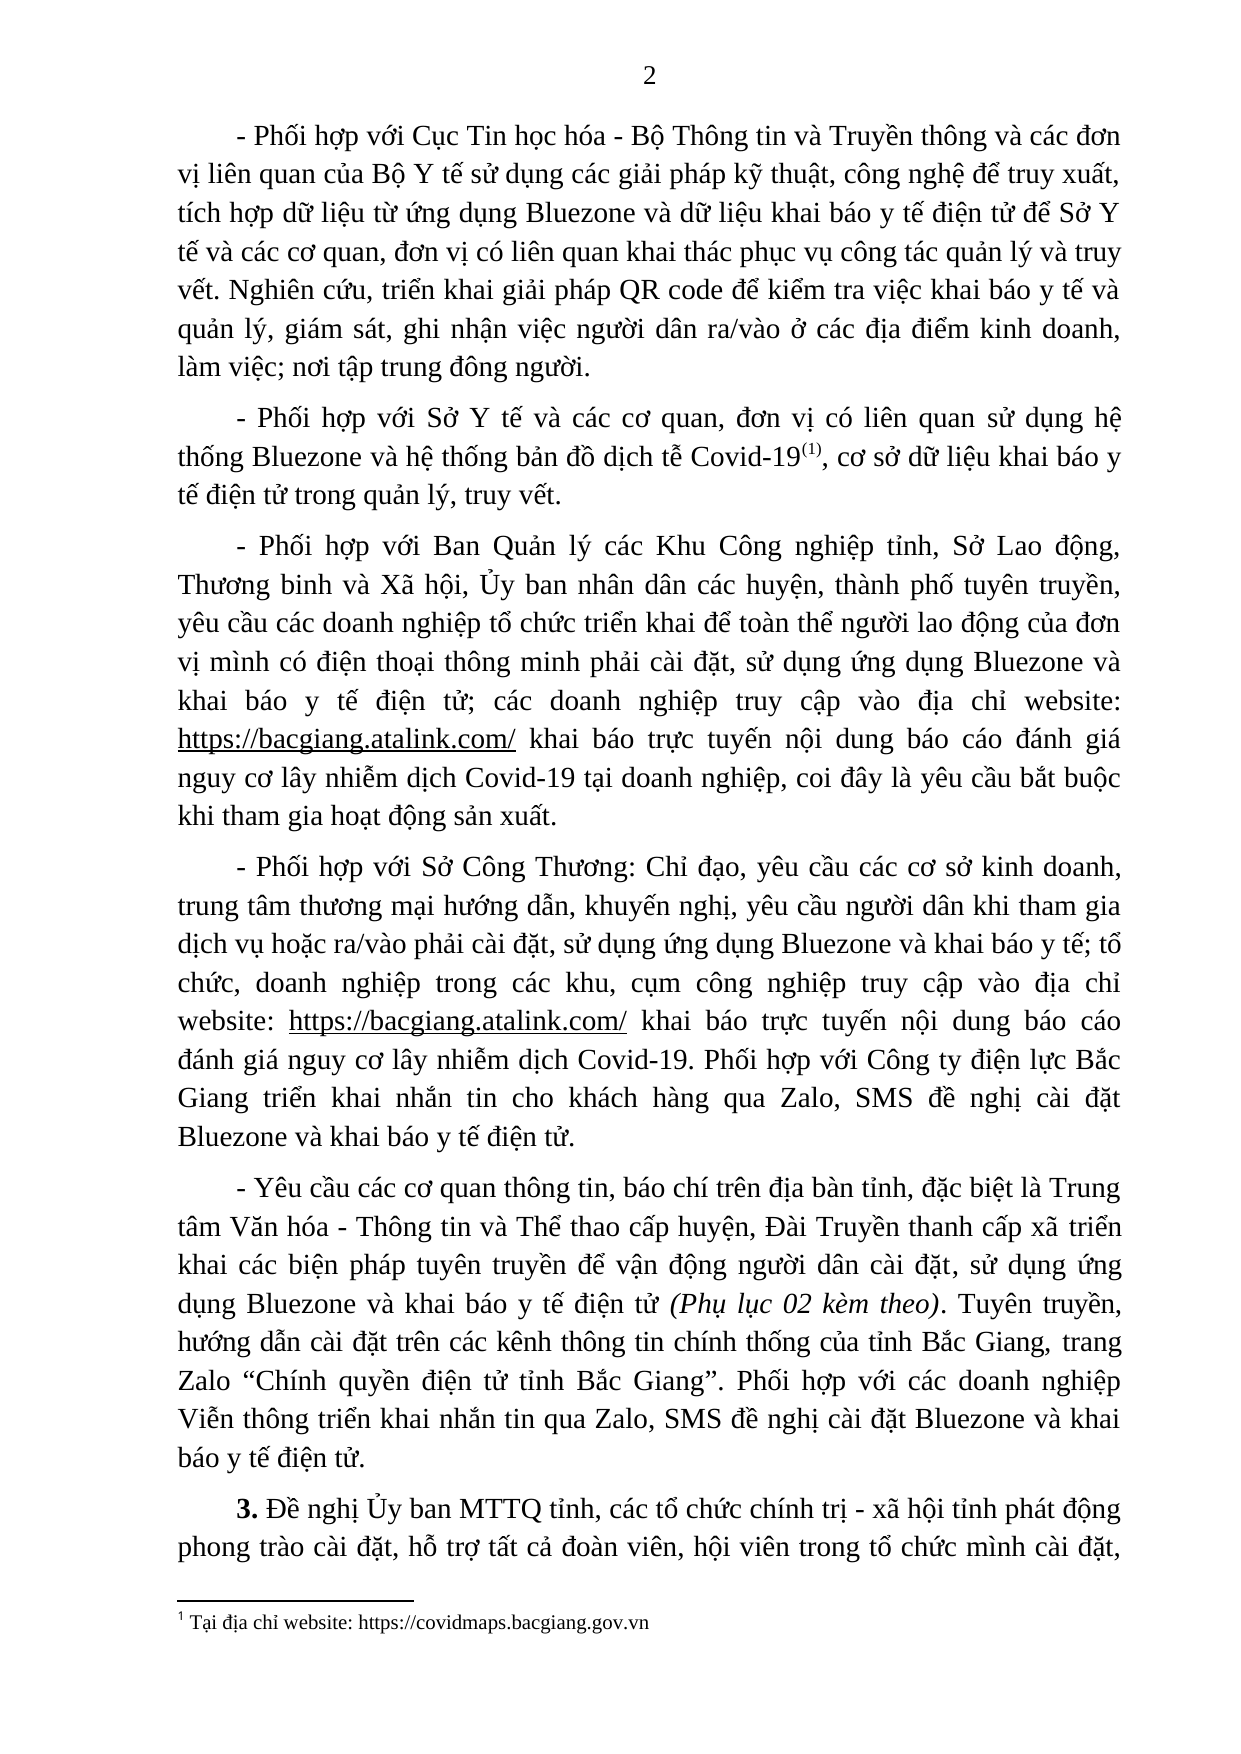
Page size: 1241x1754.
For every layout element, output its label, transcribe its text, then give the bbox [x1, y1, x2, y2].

text - Yêu cầu các cơ quan thông tin, báo chí trên địa bàn tỉnh, đặc biệt là Trung tâm Văn hóa - Thông tin và Thể thao cấp huyện, Đài Truyền thanh cấp xã triển khai các biện pháp tuyên truyền để vận động người dân cài đặt, sử dụng ứng dụng Bluezone và khai báo y tế điện tử (Phụ lục 02 kèm theo). Tuyên truyền, hướng dẫn cài đặt trên các kênh thông tin chính thống của tỉnh Bắc Giang, trang Zalo “Chính quyền điện tử tỉnh Bắc Giang”. Phối hợp với các doanh nghiệp Viễn thông triển khai nhắn tin qua Zalo, SMS đề nghị cài đặt Bluezone và khai báo y tế điện tử. [177, 1170, 1122, 1473]
text - Phối hợp với Cục Tin học hóa - Bộ Thông tin và Truyền thông và các đơn vị liên quan của Bộ Y tế sử dụng các giải pháp kỹ thuật, công nghệ để truy xuất, tích hợp dữ liệu từ ứng dụng Bluezone và dữ liệu khai báo y tế điện tử để Sở Y tế và các cơ quan, đơn vị có liên quan khai thác phục vụ công tác quản lý và truy vết. Nghiên cứu, triển khai giải pháp QR code để kiểm tra việc khai báo y tế và quản lý, giám sát, ghi nhận việc người dân ra/vào ở các địa điểm kinh doanh, làm việc; nơi tập trung đông người. [177, 118, 1122, 383]
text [177, 1491, 1122, 1563]
text - Phối hợp với Ban Quản lý các Khu Công nghiệp tỉnh, Sở Lao động, Thương binh và Xã hội, Ủy ban nhân dân các huyện, thành phố tuyên truyền, yêu cầu các doanh nghiệp tổ chức triển khai để toàn thể người lao động của đơn vị mình có điện thoại thông minh phải cài đặt, sử dụng ứng dụng Bluezone và khai báo y tế điện tử; các doanh nghiệp truy cập vào địa chỉ website: https://bacgiang.atalink.com/ khai báo trực tuyến nội dung báo cáo đánh giá nguy cơ lây nhiễm dịch Covid-19 tại doanh nghiệp, coi đây là yêu cầu bắt buộc khi tham gia hoạt động sản xuất. [177, 528, 1122, 832]
text - Phối hợp với Sở Y tế và các cơ quan, đơn vị có liên quan sử dụng hệ thống Bluezone và hệ thống bản đồ dịch tễ Covid-19(), cơ sở dữ liệu khai báo y tế điện tử trong quản lý, truy vết. [177, 400, 1122, 511]
text - Phối hợp với Sở Công Thương: Chỉ đạo, yêu cầu các cơ sở kinh doanh, trung tâm thương mại hướng dẫn, khuyến nghị, yêu cầu người dân khi tham gia dịch vụ hoặc ra/vào phải cài đặt, sử dụng ứng dụng Bluezone và khai báo y tế; tổ chức, doanh nghiệp trong các khu, cụm công nghiệp truy cập vào địa chỉ website: https://bacgiang.atalink.com/ khai báo trực tuyến nội dung báo cáo đánh giá nguy cơ lây nhiễm dịch Covid-19. Phối hợp với Công ty điện lực Bắc Giang triển khai nhắn tin cho khách hàng qua Zalo, SMS đề nghị cài đặt Bluezone và khai báo y tế điện tử. [177, 849, 1122, 1153]
